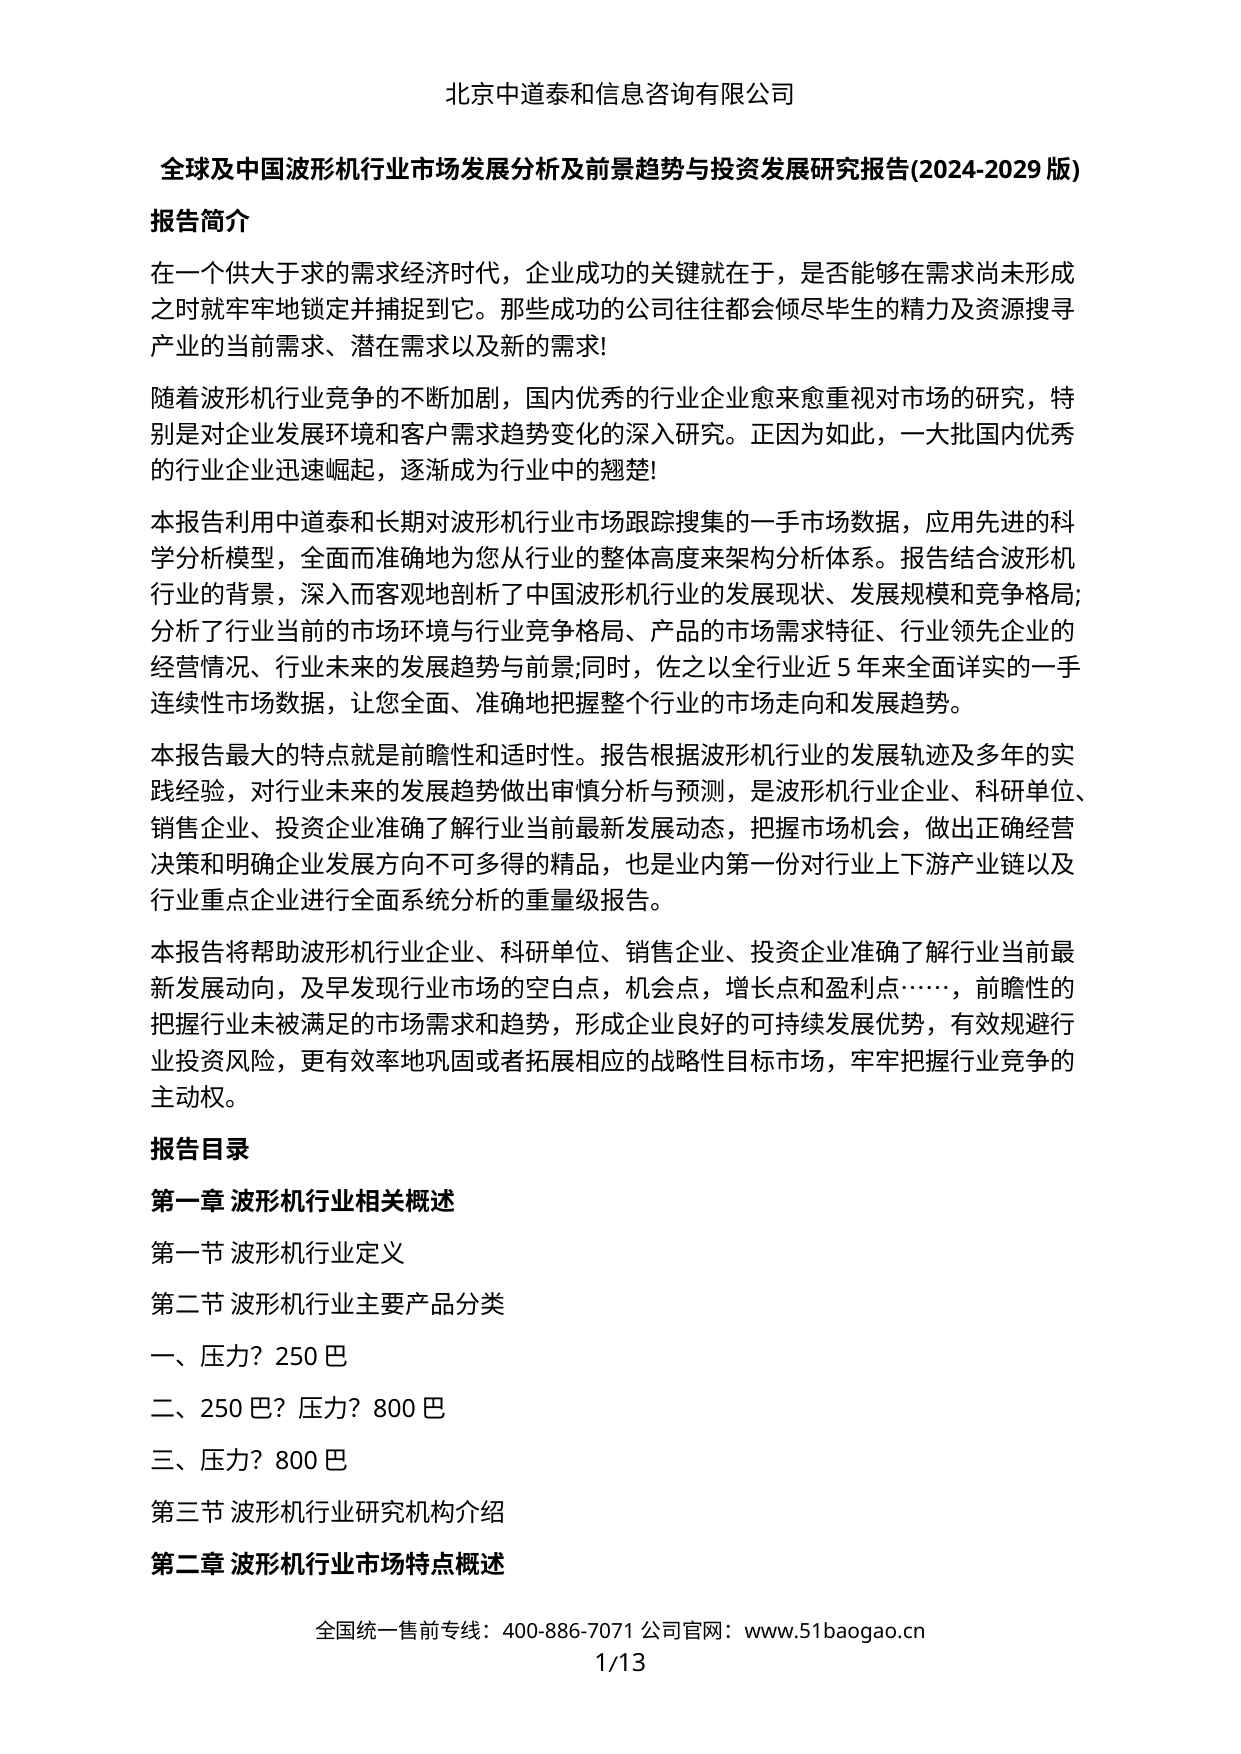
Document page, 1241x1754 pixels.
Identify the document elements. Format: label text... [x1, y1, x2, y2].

text 一、压力？250巴 [150, 1337, 1090, 1373]
text 第三节 波形机行业研究机构介绍 [150, 1492, 1090, 1529]
text 本报告将帮助波形机行业企业、科研单位、销售企业、投资企业准确了解行业当前最新发展动向，及早发现行业市场的空白点，机会点，增长点和盈利点……，前瞻性的把握行业未被满足的市场需求和趋势，形成企业良好的可持续发展优势，有效规避行业投资风险，更有效率地巩固或者拓展相应的战略性目标市场，牢牢把握行业竞争的主动权。 [150, 932, 1090, 1114]
text 第二章 波形机行业市场特点概述 [150, 1544, 1090, 1581]
text 本报告最大的特点就是前瞻性和适时性。报告根据波形机行业的发展轨迹及多年的实践经验，对行业未来的发展趋势做出审慎分析与预测，是波形机行业企业、科研单位、销售企业、投资企业准确了解行业当前最新发展动态，把握市场机会，做出正确经营决策和明确企业发展方向不可多得的精品，也是业内第一份对行业上下游产业链以及行业重点企业进行全面系统分析的重量级报告。 [150, 736, 1090, 917]
text 在一个供大于求的需求经济时代，企业成功的关键就在于，是否能够在需求尚未形成之时就牢牢地锁定并捕捉到它。那些成功的公司往往都会倾尽毕生的精力及资源搜寻产业的当前需求、潜在需求以及新的需求! [150, 254, 1090, 362]
text 二、250巴？压力？800巴 [150, 1389, 1090, 1425]
text 第一章 波形机行业相关概述 [150, 1181, 1090, 1217]
text 第一节 波形机行业定义 [150, 1233, 1090, 1269]
text 随着波形机行业竞争的不断加剧，国内优秀的行业企业愈来愈重视对市场的研究，特别是对企业发展环境和客户需求趋势变化的深入研究。正因为如此，一大批国内优秀的行业企业迅速崛起，逐渐成为行业中的翘楚! [150, 378, 1090, 487]
text 报告目录 [150, 1129, 1090, 1166]
text 第二节 波形机行业主要产品分类 [150, 1285, 1090, 1321]
text 全球及中国波形机行业市场发展分析及前景趋势与投资发展研究报告(2024-2029版) [150, 150, 1090, 186]
text 三、压力？800巴 [150, 1441, 1090, 1477]
text 本报告利用中道泰和长期对波形机行业市场跟踪搜集的一手市场数据，应用先进的科学分析模型，全面而准确地为您从行业的整体高度来架构分析体系。报告结合波形机行业的背景，深入而客观地剖析了中国波形机行业的发展现状、发展规模和竞争格局;分析了行业当前的市场环境与行业竞争格局、产品的市场需求特征、行业领先企业的经营情况、行业未来的发展趋势与前景;同时，佐之以全行业近5年来全面详实的一手连续性市场数据，让您全面、准确地把握整个行业的市场走向和发展趋势。 [150, 502, 1090, 720]
text 报告简介 [150, 202, 1090, 238]
